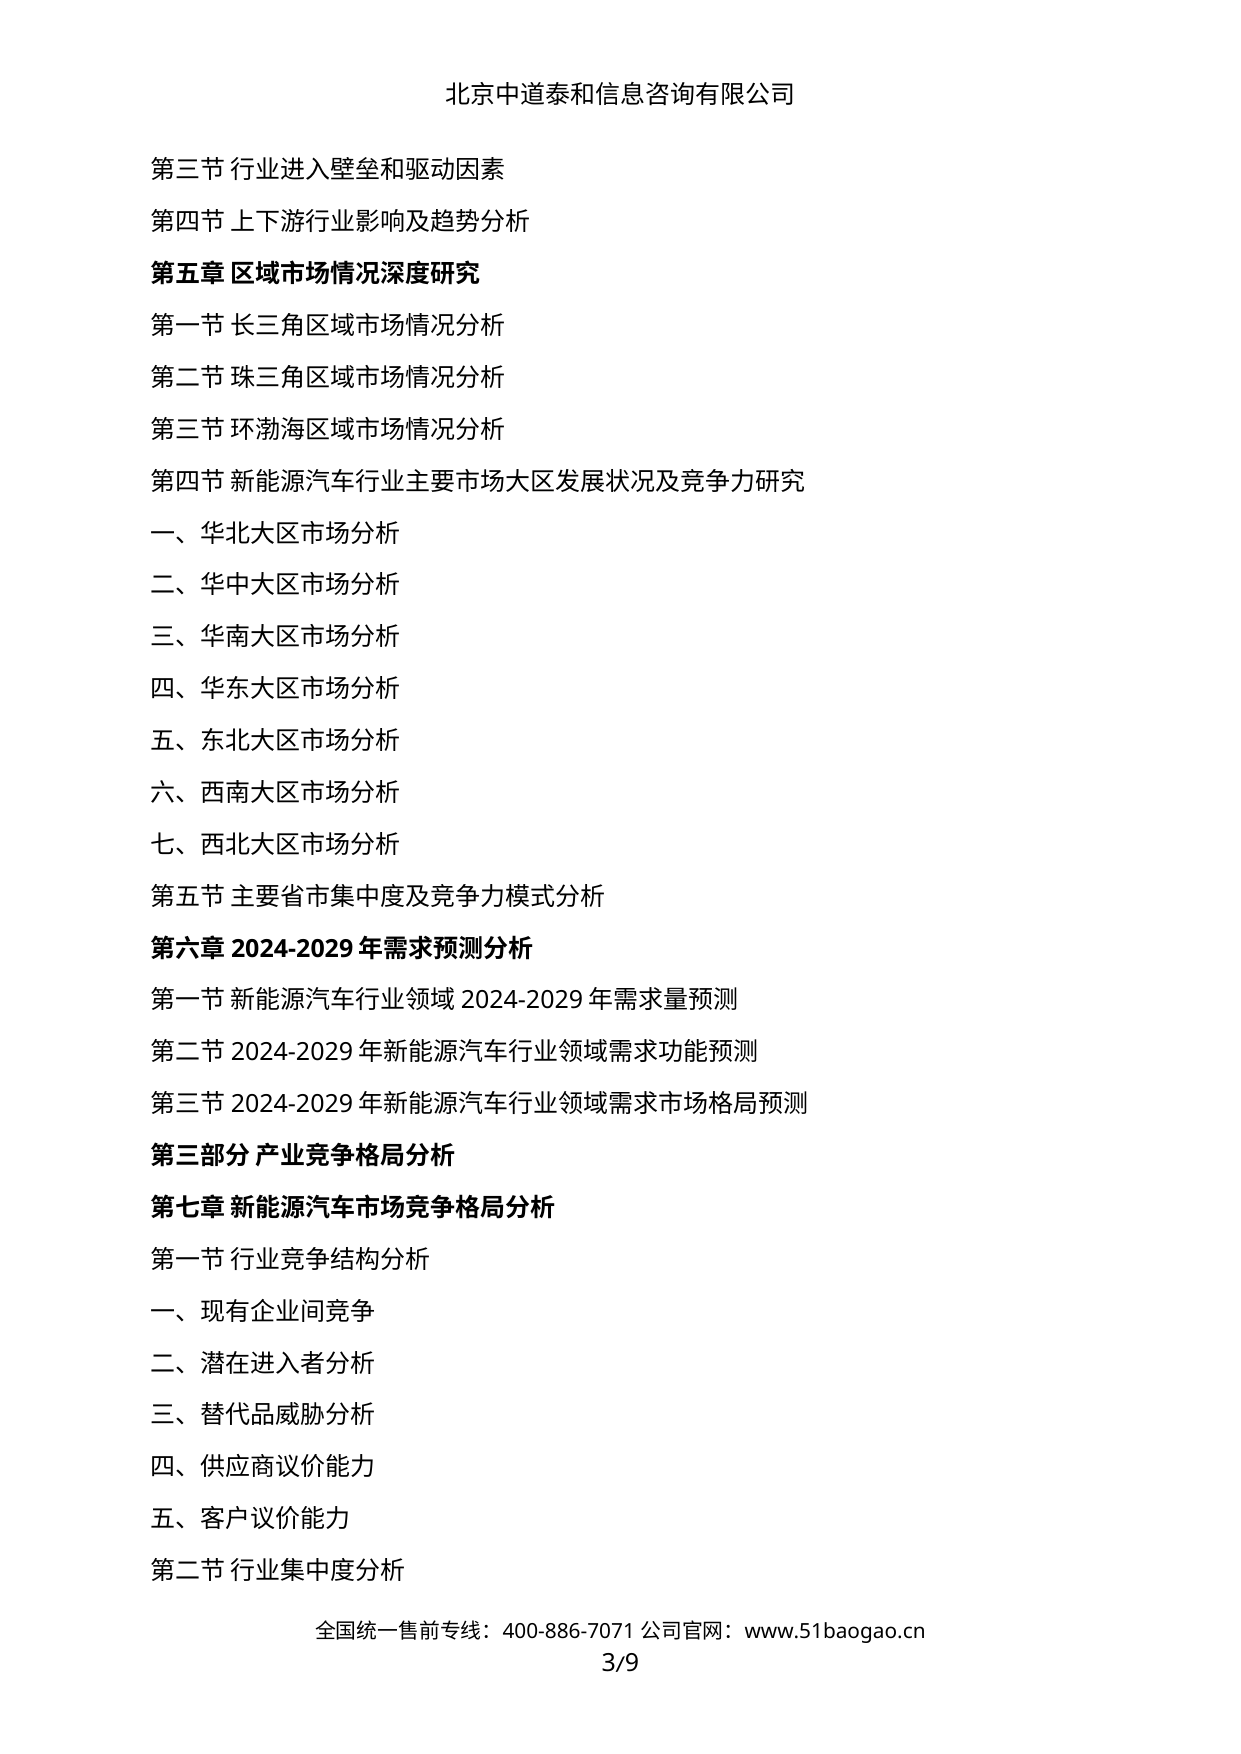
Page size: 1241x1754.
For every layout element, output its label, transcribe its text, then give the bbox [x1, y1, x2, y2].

text 五、客户议价能力 [150, 1499, 1090, 1535]
text 一、华北大区市场分析 [150, 513, 1090, 549]
text 第一节 长三角区域市场情况分析 [150, 306, 1090, 342]
text 第四节 上下游行业影响及趋势分析 [150, 202, 1090, 238]
text 第五节 主要省市集中度及竞争力模式分析 [150, 876, 1090, 912]
text 第三部分 产业竞争格局分析 [150, 1136, 1090, 1172]
text 第五章 区域市场情况深度研究 [150, 254, 1090, 290]
text 第三节 环渤海区域市场情况分析 [150, 409, 1090, 446]
text 第二节 2024-2029年新能源汽车行业领域需求功能预测 [150, 1032, 1090, 1068]
text 五、东北大区市场分析 [150, 721, 1090, 757]
text 第一节 行业竞争结构分析 [150, 1239, 1090, 1276]
text 第七章 新能源汽车市场竞争格局分析 [150, 1187, 1090, 1224]
text 六、西南大区市场分析 [150, 772, 1090, 809]
text 七、西北大区市场分析 [150, 824, 1090, 861]
text 三、替代品威胁分析 [150, 1395, 1090, 1431]
text 第三节 2024-2029年新能源汽车行业领域需求市场格局预测 [150, 1084, 1090, 1120]
text 第一节 新能源汽车行业领域2024-2029年需求量预测 [150, 980, 1090, 1016]
text 四、华东大区市场分析 [150, 669, 1090, 705]
text 第二节 珠三角区域市场情况分析 [150, 357, 1090, 394]
text 第六章 2024-2029年需求预测分析 [150, 928, 1090, 964]
text 三、华南大区市场分析 [150, 617, 1090, 653]
text 第三节 行业进入壁垒和驱动因素 [150, 150, 1090, 186]
text 第二节 行业集中度分析 [150, 1551, 1090, 1587]
text 二、华中大区市场分析 [150, 565, 1090, 601]
text 二、潜在进入者分析 [150, 1343, 1090, 1379]
text 第四节 新能源汽车行业主要市场大区发展状况及竞争力研究 [150, 461, 1090, 497]
text 四、供应商议价能力 [150, 1447, 1090, 1483]
text 一、现有企业间竞争 [150, 1291, 1090, 1327]
